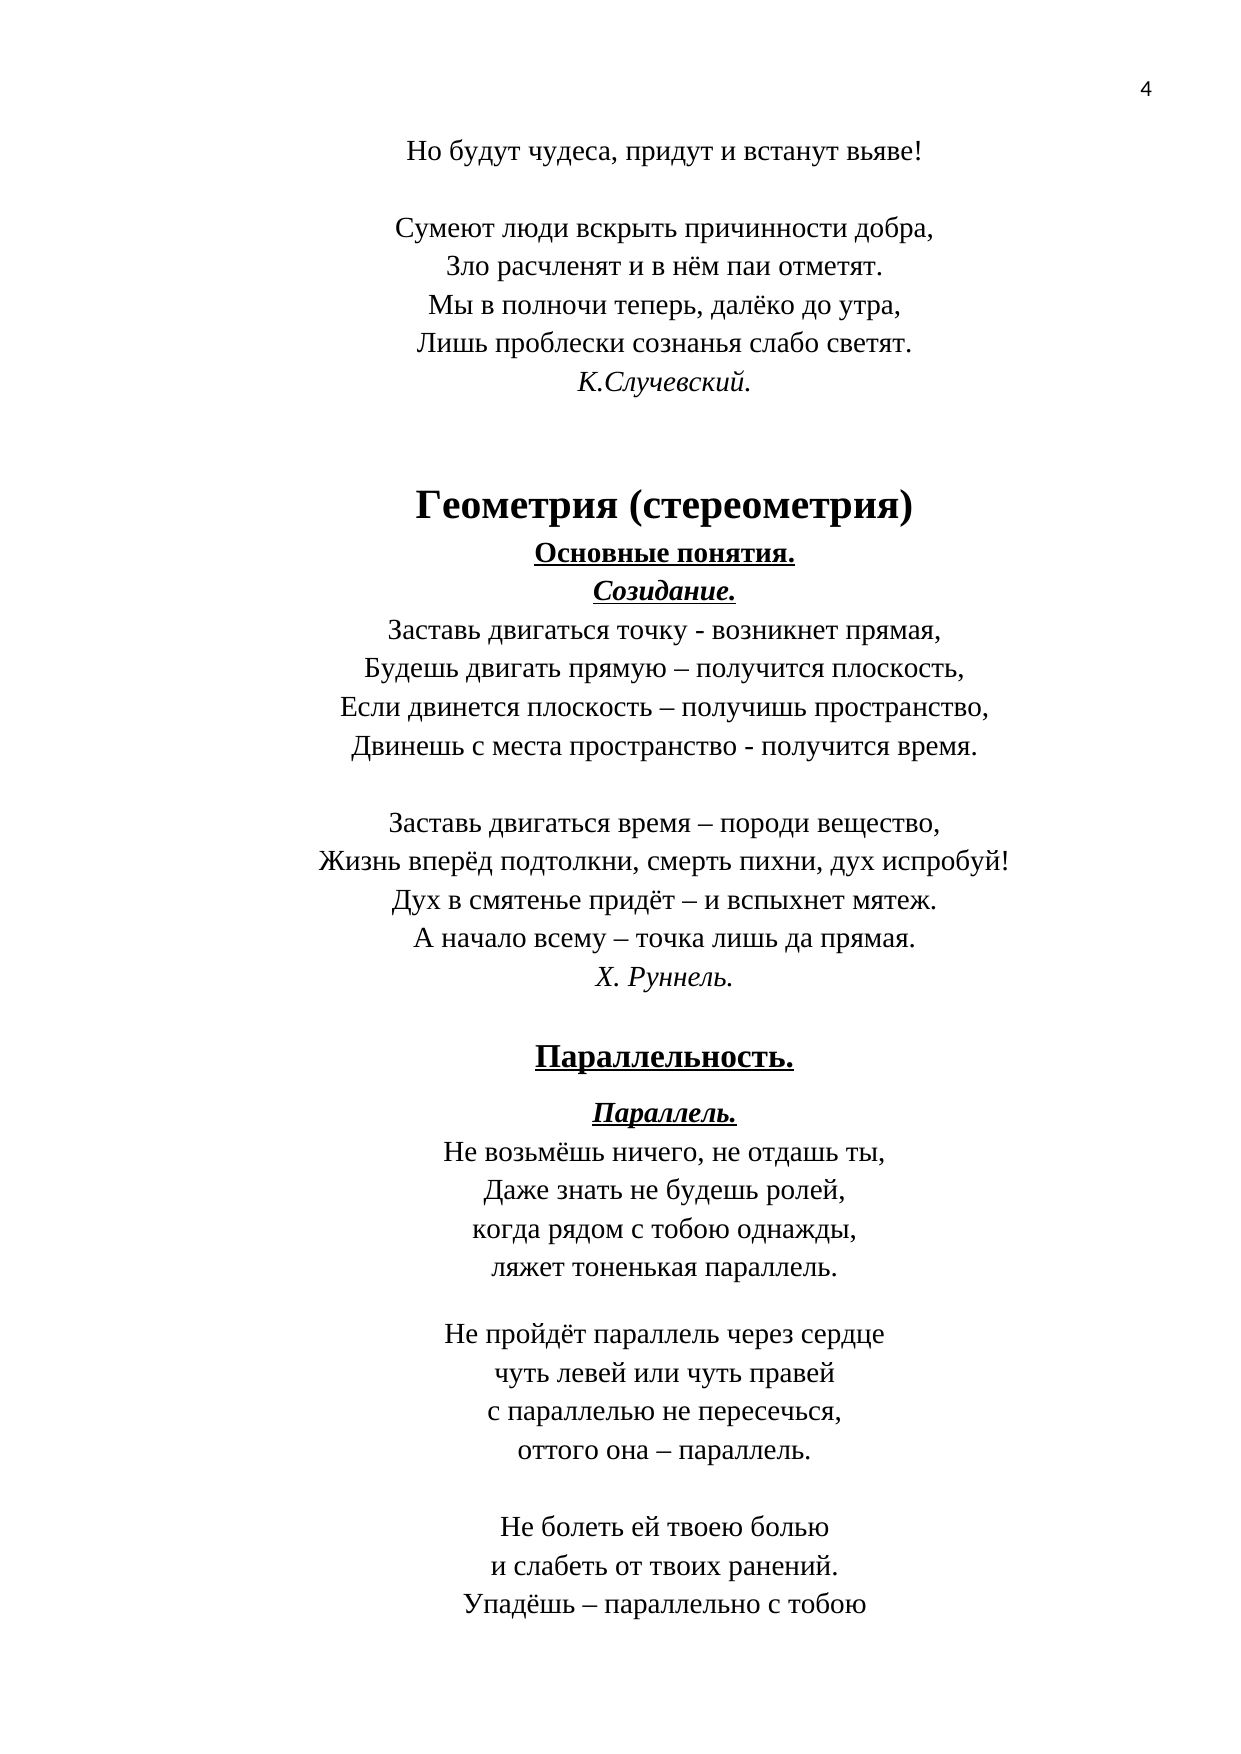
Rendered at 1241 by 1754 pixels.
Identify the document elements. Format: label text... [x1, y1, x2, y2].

text К.Случевский. [177, 364, 1152, 398]
text Мы в полночи теперь, далёко до утра, [177, 287, 1152, 321]
text Заставь двигаться точку - возникнет прямая, [177, 612, 1152, 646]
text Параллельность. [177, 1036, 1152, 1074]
text А начало всему – точка лишь да прямая. [177, 920, 1152, 954]
text и слабеть от твоих ранений. [177, 1548, 1152, 1581]
text Если двинется плоскость – получишь пространство, [177, 689, 1152, 723]
text Параллель. [177, 1095, 1152, 1129]
text Сумеют люди вскрыть причинности добра, [177, 210, 1152, 243]
text Но будут чудеса, придут и встанут вьяве! [177, 133, 1152, 166]
text Х. Руннель. [177, 959, 1152, 992]
text Упадёшь – параллельно с тобою [177, 1586, 1152, 1620]
text когда рядом с тобою однажды, [177, 1211, 1152, 1244]
text с параллелью не пересечься, [177, 1393, 1152, 1427]
text Заставь двигаться время – породи вещество, [177, 805, 1152, 838]
text Зло расчленят и в нём паи отметят. [177, 248, 1152, 282]
text Лишь проблески сознанья слабо светят. [177, 326, 1152, 359]
text Не болеть ей твоею болью [177, 1509, 1152, 1543]
text чуть левей или чуть правей [177, 1355, 1152, 1388]
text Не пройдёт параллель через сердце [177, 1316, 1152, 1350]
text Будешь двигать прямую – получится плоскость, [177, 651, 1152, 684]
text Даже знать не будешь ролей, [177, 1172, 1152, 1206]
text Двинешь с места пространство - получится время. [177, 728, 1152, 761]
text Созидание. [177, 573, 1152, 607]
text Основные понятия. [177, 535, 1152, 568]
text Не возьмёшь ничего, не отдашь ты, [177, 1134, 1152, 1167]
text оттого она – параллель. [177, 1432, 1152, 1466]
text Дух в смятенье придёт – и вспыхнет мятеж. [177, 882, 1152, 915]
text Жизнь вперёд подтолкни, смерть пихни, дух испробуй! [177, 843, 1152, 877]
text ляжет тоненькая параллель. [177, 1249, 1152, 1283]
text Геометрия (стереометрия) [177, 480, 1152, 528]
